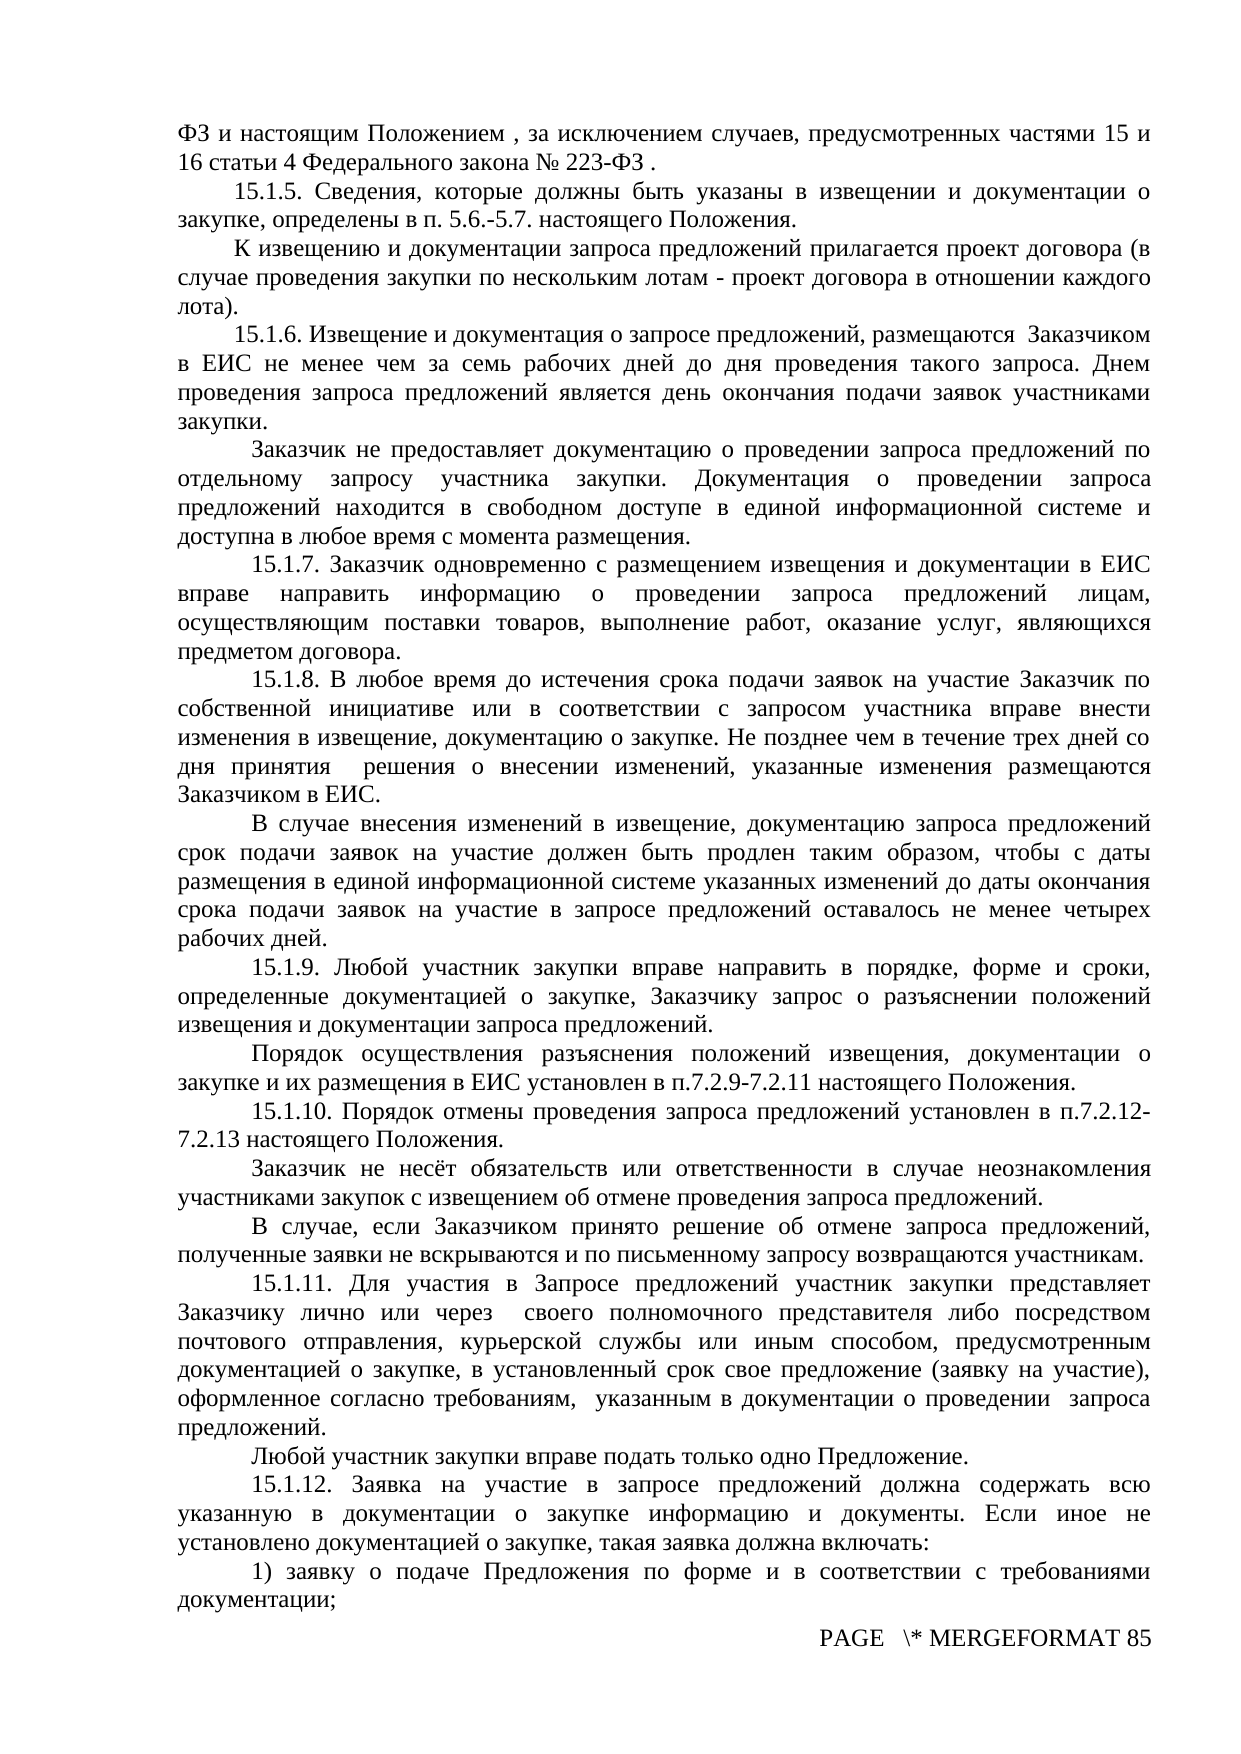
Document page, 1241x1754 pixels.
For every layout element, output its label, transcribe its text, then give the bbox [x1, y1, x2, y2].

text Порядок осуществления разъяснения положений извещения, документации о закупке и их размещения в ЕИС установлен в п.7.2.9-7.2.11 настоящего Положения. [177, 1038, 1152, 1096]
text 15.1.10. Порядок отмены проведения запроса предложений установлен в п.7.2.12-7.2.13 настоящего Положения. [177, 1096, 1152, 1153]
text 15.1.7. Заказчик одновременно с размещением извещения и документации в ЕИС вправе направить информацию о проведении запроса предложений лицам, осуществляющим поставки товаров, выполнение работ, оказание услуг, являющихся предметом договора. [177, 549, 1152, 664]
text В случае внесения изменений в извещение, документацию запроса предложений срок подачи заявок на участие должен быть продлен таким образом, чтобы с даты размещения в единой информационной системе указанных изменений до даты окончания срока подачи заявок на участие в запросе предложений оставалось не менее четырех рабочих дней. [177, 808, 1152, 952]
text Любой участник закупки вправе подать только одно Предложение. [177, 1441, 1152, 1469]
text 15.1.5. Сведения, которые должны быть указаны в извещении и документации о закупке, определены в п. 5.6.-5.7. настоящего Положения. [177, 176, 1152, 233]
text Заказчик не предоставляет документацию о проведении запроса предложений по отдельному запросу участника закупки. Документация о проведении запроса предложений находится в свободном доступе в единой информационной системе и доступна в любое время с момента размещения. [177, 434, 1152, 549]
text Заказчик не несёт обязательств или ответственности в случае неознакомления участниками закупок с извещением об отмене проведения запроса предложений. [177, 1153, 1152, 1211]
text 15.1.9. Любой участник закупки вправе направить в порядке, форме и сроки, определенные документацией о закупке, Заказчику запрос о разъяснении положений извещения и документации запроса предложений. [177, 952, 1152, 1038]
text 15.1.8. В любое время до истечения срока подачи заявок на участие Заказчик по собственной инициативе или в соответствии с запросом участника вправе внести изменения в извещение, документацию о закупке. Не позднее чем в течение трех дней со дня принятия решения о внесении изменений, указанные изменения размещаются Заказчиком в ЕИС. [177, 664, 1152, 808]
text К извещению и документации запроса предложений прилагается проект договора (в случае проведения закупки по нескольким лотам - проект договора в отношении каждого лота). [177, 233, 1152, 319]
text В случае, если Заказчиком принято решение об отмене запроса предложений, полученные заявки не вскрываются и по письменному запросу возвращаются участникам. [177, 1211, 1152, 1268]
text 1) заявку о подаче Предложения по форме и в соответствии с требованиями документации; [177, 1556, 1152, 1613]
text 15.1.11. Для участия в Запросе предложений участник закупки представляет Заказчику лично или через своего полномочного представителя либо посредством почтового отправления, курьерской службы или иным способом, предусмотренным документацией о закупке, в установленный срок свое предложение (заявку на участие), оформленное согласно требованиям, указанным в документации о проведении запроса предложений. [177, 1268, 1152, 1441]
text 15.1.12. Заявка на участие в запросе предложений должна содержать всю указанную в документации о закупке информацию и документы. Если иное не установлено документацией о закупке, такая заявка должна включать: [177, 1469, 1152, 1556]
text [177, 118, 1152, 176]
text 15.1.6. Извещение и документация о запросе предложений, размещаются Заказчиком в ЕИС не менее чем за семь рабочих дней до дня проведения такого запроса. Днем проведения запроса предложений является день окончания подачи заявок участниками закупки. [177, 319, 1152, 434]
